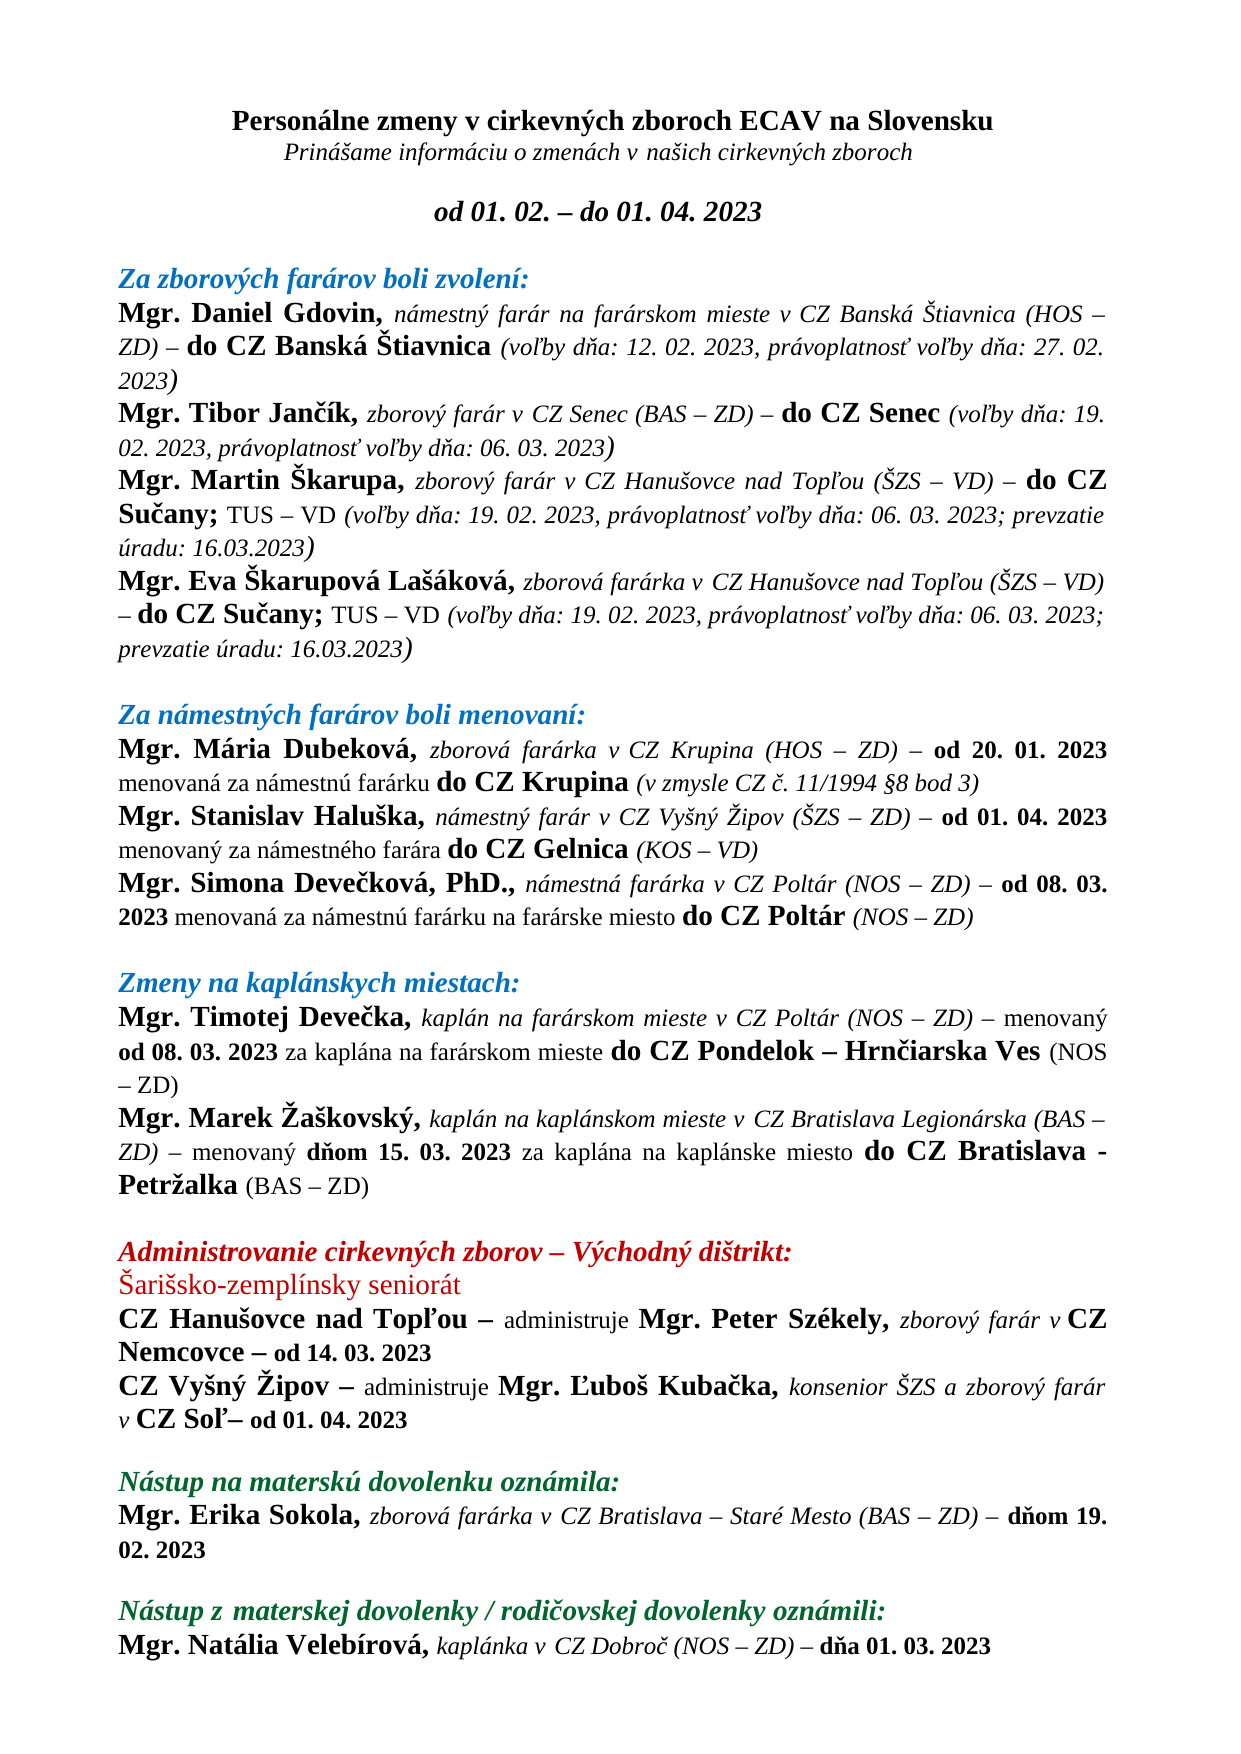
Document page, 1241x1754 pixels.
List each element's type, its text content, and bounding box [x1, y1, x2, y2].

text CZ Hanušovce nad Topľou – administruje Mgr. Peter Székely, zborový farár v CZ Nemcovce – od 14. 03. 2023 [118, 1301, 1107, 1368]
text Mgr. Mária Dubeková, zborová farárka v CZ Krupina (HOS – ZD) – od 20. 01. 2023 menovaná za námestnú farárku do CZ Krupina (v zmysle CZ č. 11/1994 §8 bod 3) [118, 731, 1107, 798]
text Administrovanie cirkevných zborov – Východný dištrikt: [118, 1234, 1107, 1267]
text Zmeny na kaplánskych miestach: [118, 966, 1107, 999]
text Mgr. Stanislav Haluška, námestný farár v CZ Vyšný Žipov (ŠZS – ZD) – od 01. 04. 2023 menovaný za námestného farára do CZ Gelnica (KOS – VD) [118, 798, 1107, 865]
text od 01. 02. – do 01. 04. 2023 [118, 194, 1081, 228]
text Mgr. Martin Škarupa, zborový farár v CZ Hanušovce nad Topľou (ŠZS – VD) – do CZ Sučany; TUS – VD (voľby dňa: 19. 02. 2023, právoplatnosť voľby dňa: 06. 03. 2023; prevzatie úradu: 16.03.2023) [118, 462, 1107, 563]
text Za námestných farárov boli menovaní: [118, 697, 1107, 731]
text Mgr. Natália Velebírová, kaplánka v CZ Dobroč (NOS – ZD) – dňa 01. 03. 2023 [118, 1627, 1107, 1660]
text Mgr. Tibor Jančík, zborový farár v CZ Senec (BAS – ZD) – do CZ Senec (voľby dňa: 19. 02. 2023, právoplatnosť voľby dňa: 06. 03. 2023) [118, 395, 1107, 462]
text Mgr. Daniel Gdovin, námestný farár na farárskom mieste v CZ Banská Štiavnica (HOS – ZD) – do CZ Banská Štiavnica (voľby dňa: 12. 02. 2023, právoplatnosť voľby dňa: 27. 02. 2023) [118, 295, 1107, 395]
text Mgr. Marek Žaškovský, kaplán na kaplánskom mieste v CZ Bratislava Legionárska (BAS – ZD) – menovaný dňom 15. 03. 2023 za kaplána na kaplánske miesto do CZ Bratislava - Petržalka (BAS – ZD) [118, 1100, 1107, 1200]
text Mgr. Simona Devečková, PhD., námestná farárka v CZ Poltár (NOS – ZD) – od 08. 03. 2023 menovaná za námestnú farárku na farárske miesto do CZ Poltár (NOS – ZD) [118, 865, 1107, 932]
text Mgr. Erika Sokola, zborová farárka v CZ Bratislava – Staré Mesto (BAS – ZD) – dňom 19. 02. 2023 [118, 1497, 1107, 1564]
text Nástup na materskú dovolenku oznámila: [118, 1464, 1107, 1497]
text Za zborových farárov boli zvolení: [118, 261, 1107, 295]
text Prinášame informáciu o zmenách v našich cirkevných zboroch [118, 137, 1081, 165]
text CZ Vyšný Žipov – administruje Mgr. Ľuboš Kubačka, konsenior ŠZS a zborový farár v CZ Soľ– od 01. 04. 2023 [118, 1368, 1107, 1435]
text Mgr. Eva Škarupová Lašáková, zborová farárka v CZ Hanušovce nad Topľou (ŠZS – VD) – do CZ Sučany; TUS – VD (voľby dňa: 19. 02. 2023, právoplatnosť voľby dňa: 06. 03. 2023; prevzatie úradu: 16.03.2023) [118, 563, 1107, 664]
text Mgr. Timotej Devečka, kaplán na farárskom mieste v CZ Poltár (NOS – ZD) – menovaný od 08. 03. 2023 za kaplána na farárskom mieste do CZ Pondelok – Hrnčiarska Ves (NOS – ZD) [118, 999, 1107, 1100]
text Nástup z materskej dovolenky / rodičovskej dovolenky oznámili: [118, 1593, 1107, 1627]
text Personálne zmeny v cirkevných zboroch ECAV na Slovensku [118, 103, 1107, 137]
text Šarišsko-zemplínsky seniorát [118, 1267, 1107, 1301]
